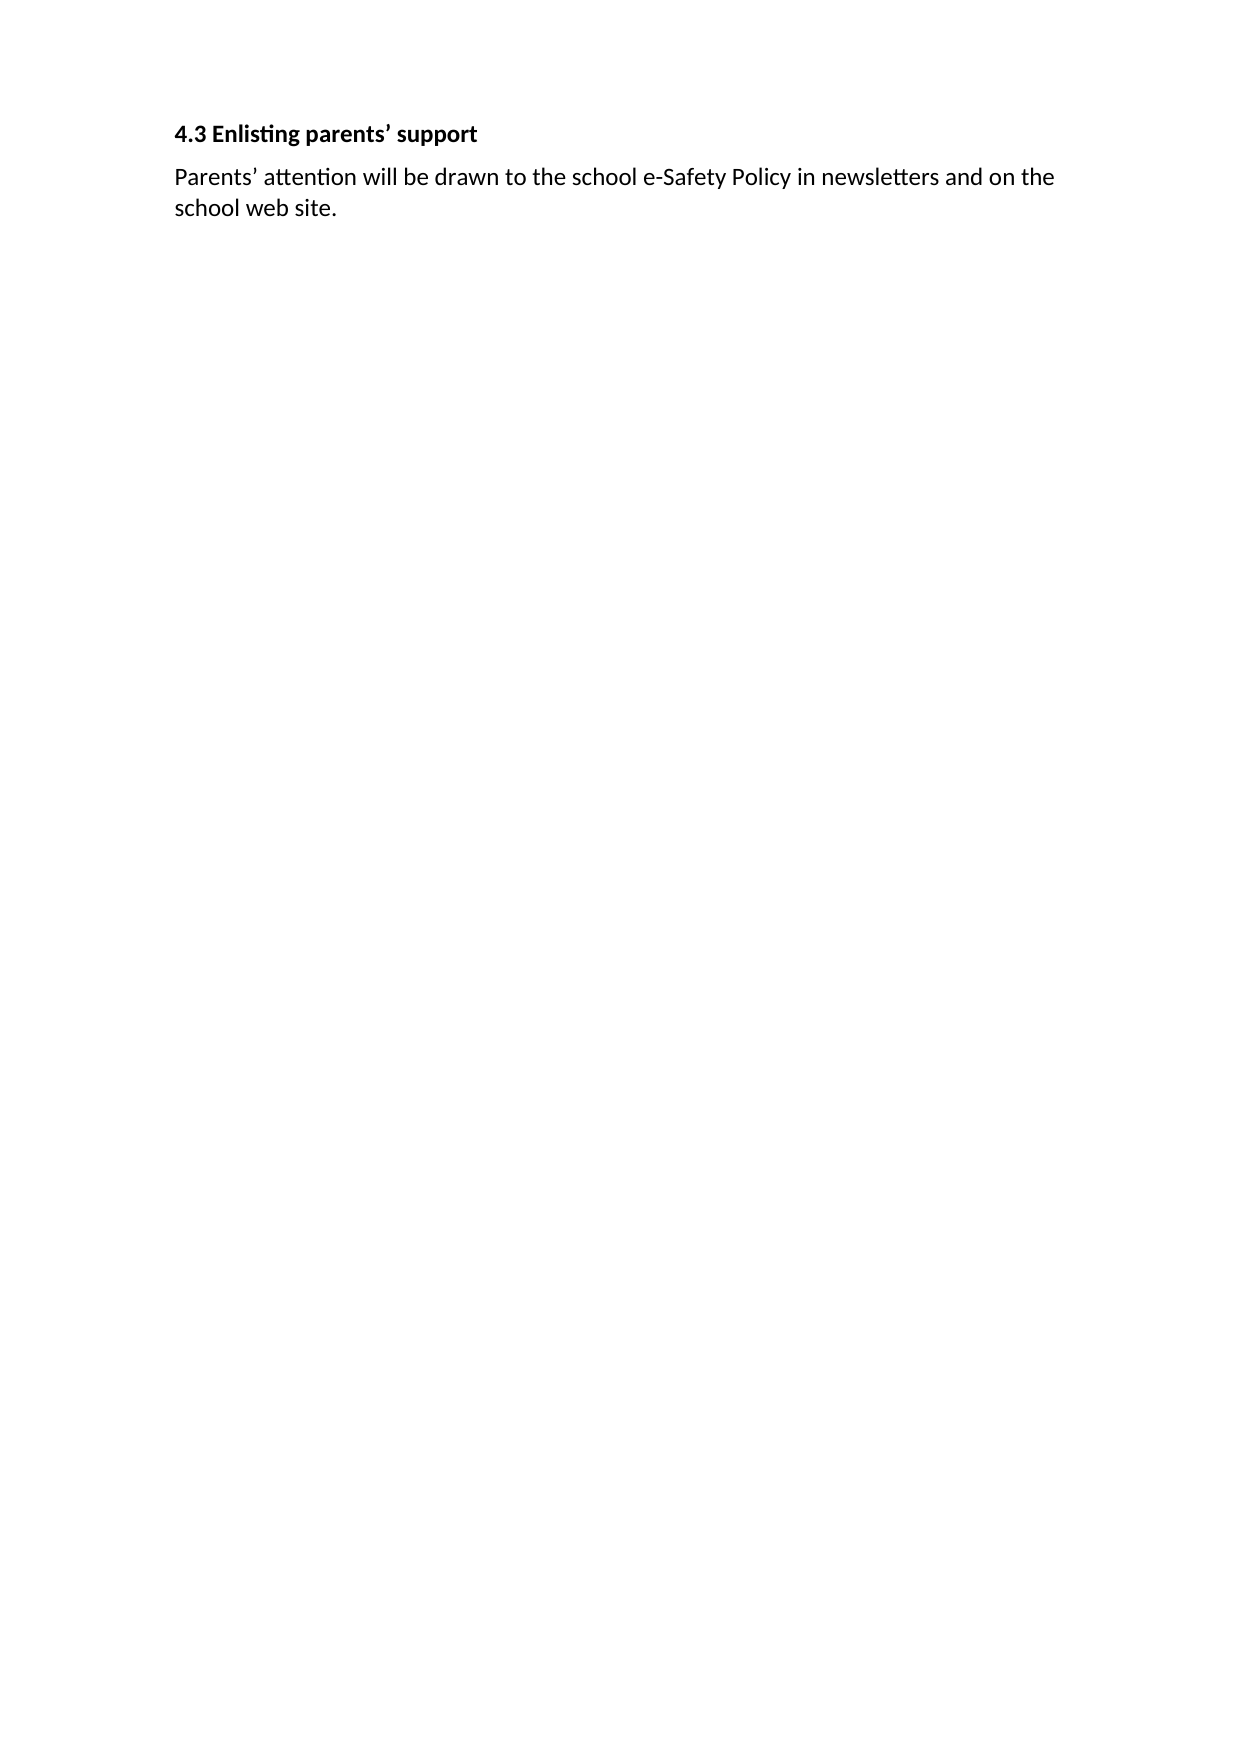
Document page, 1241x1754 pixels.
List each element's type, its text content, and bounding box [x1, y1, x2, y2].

subtitle 4.3 Enlisting parents’ support [174, 118, 1122, 149]
text Parents’ attention will be drawn to the school e-Safety Policy in newsletters and on the school web site. [174, 161, 1122, 222]
